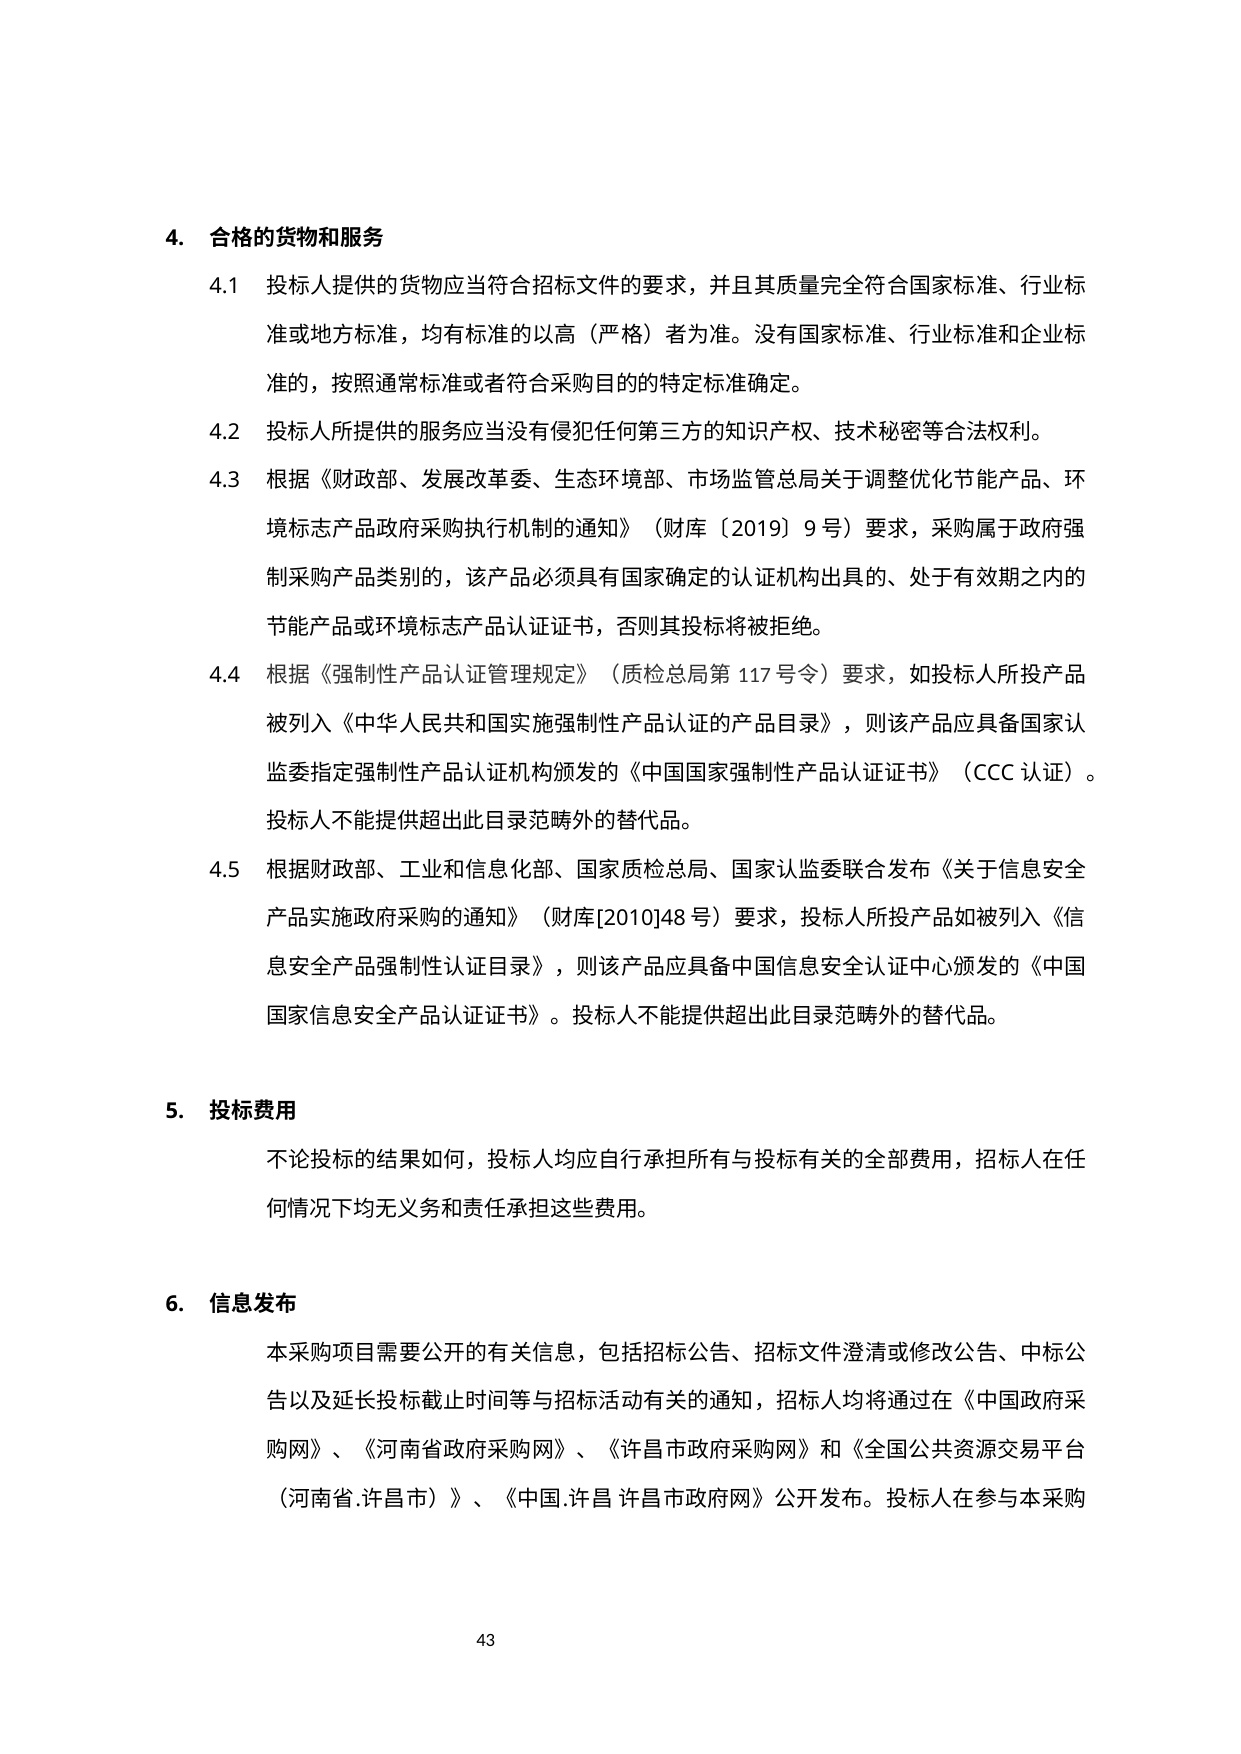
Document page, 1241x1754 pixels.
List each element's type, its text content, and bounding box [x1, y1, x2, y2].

list 投标人提供的货物应当符合招标文件的要求，并且其质量完全符合国家标准、行业标准或地方标准，均有标准的以高（严格）者为准。没有国家标准、行业标准和企业标准的，按照通常标准或者符合采购目的的特定标准确定。 [209, 268, 1087, 398]
list 根据《强制性产品认证管理规定》（质检总局第117号令）要求，如投标人所投产品被列入《中华人民共和国实施强制性产品认证的产品目录》，则该产品应具备国家认监委指定强制性产品认证机构颁发的《中国国家强制性产品认证证书》（CCC 认证）。投标人不能提供超出此目录范畴外的替代品。 [209, 657, 1087, 835]
list 合格的货物和服务 [165, 219, 1087, 252]
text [266, 1334, 1087, 1513]
list 根据《财政部、发展改革委、生态环境部、市场监管总局关于调整优化节能产品、环境标志产品政府采购执行机制的通知》（财库〔2019〕9号）要求，采购属于政府强制采购产品类别的，该产品必须具有国家确定的认证机构出具的、处于有效期之内的节能产品或环境标志产品认证证书，否则其投标将被拒绝。 [209, 462, 1087, 641]
list 信息发布 [165, 1286, 1087, 1318]
list 投标人所提供的服务应当没有侵犯任何第三方的知识产权、技术秘密等合法权利。 [209, 414, 1087, 446]
list 根据财政部、工业和信息化部、国家质检总局、国家认监委联合发布《关于信息安全产品实施政府采购的通知》（财库[2010]48号）要求，投标人所投产品如被列入《信息安全产品强制性认证目录》，则该产品应具备中国信息安全认证中心颁发的《中国国家信息安全产品认证证书》。投标人不能提供超出此目录范畴外的替代品。 [209, 851, 1087, 1030]
list 投标费用 [165, 1093, 1087, 1126]
text 不论投标的结果如何，投标人均应自行承担所有与投标有关的全部费用，招标人在任何情况下均无义务和责任承担这些费用。 [266, 1142, 1087, 1223]
